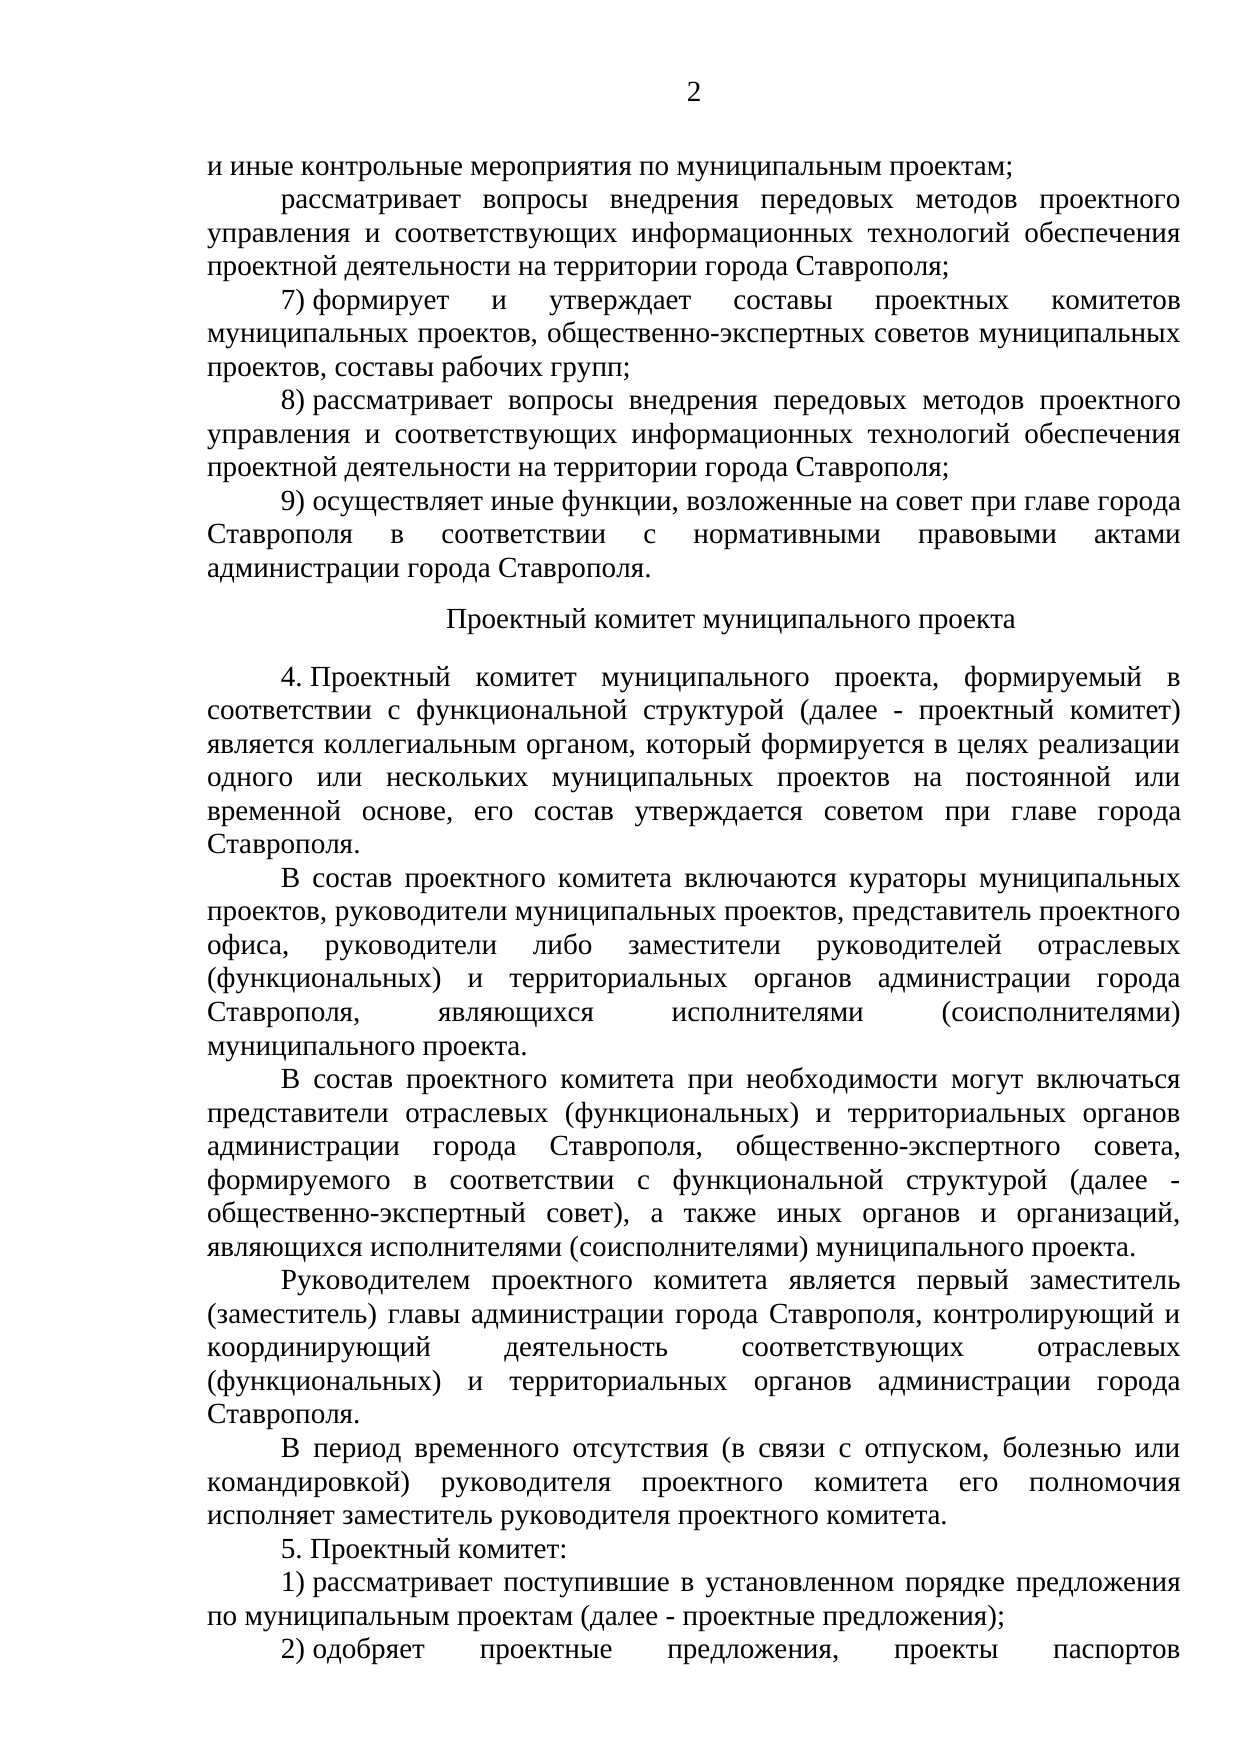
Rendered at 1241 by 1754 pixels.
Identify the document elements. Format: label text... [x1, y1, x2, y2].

text 4. Проектный комитет муниципального проекта, формируемый в соответствии с функциональной структурой (далее - проектный комитет) является коллегиальным органом, который формируется в целях реализации одного или нескольких муниципальных проектов на постоянной или временной основе, его состав утверждается советом при главе города Ставрополя. [207, 659, 1181, 860]
text рассматривает вопросы внедрения передовых методов проектного управления и соответствующих информационных технологий обеспечения проектной деятельности на территории города Ставрополя; [207, 181, 1181, 282]
text 5. Проектный комитет: [207, 1531, 1181, 1564]
text 8) рассматривает вопросы внедрения передовых методов проектного управления и соответствующих информационных технологий обеспечения проектной деятельности на территории города Ставрополя; [207, 382, 1181, 483]
text 9) осуществляет иные функции, возложенные на совет при главе города Ставрополя в соответствии с нормативными правовыми актами администрации города Ставрополя. [207, 483, 1181, 584]
text В состав проектного комитета при необходимости могут включаться представители отраслевых (функциональных) и территориальных органов администрации города Ставрополя, общественно-экспертного совета, формируемого в соответствии с функциональной структурой (далее - общественно-экспертный совет), а также иных органов и организаций, являющихся исполнителями (соисполнителями) муниципального проекта. [207, 1061, 1181, 1262]
text Руководителем проектного комитета является первый заместитель (заместитель) главы администрации города Ставрополя, контролирующий и координирующий деятельность соответствующих отраслевых (функциональных) и территориальных органов администрации города Ставрополя. [207, 1262, 1181, 1430]
text 1) рассматривает поступившие в установленном порядке предложения по муниципальным проектам (далее - проектные предложения); [207, 1564, 1181, 1631]
text 7) формирует и утверждает составы проектных комитетов муниципальных проектов, общественно-экспертных советов муниципальных проектов, составы рабочих групп; [207, 282, 1181, 382]
text В период временного отсутствия (в связи с отпуском, болезнью или командировкой) руководителя проектного комитета его полномочия исполняет заместитель руководителя проектного комитета. [207, 1430, 1181, 1531]
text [207, 1631, 1181, 1665]
title Проектный комитет муниципального проекта [207, 609, 1181, 634]
text В состав проектного комитета включаются кураторы муниципальных проектов, руководители муниципальных проектов, представитель проектного офиса, руководители либо заместители руководителей отраслевых (функциональных) и территориальных органов администрации города Ставрополя, являющихся исполнителями (соисполнителями) муниципального проекта. [207, 860, 1181, 1061]
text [207, 148, 1181, 181]
